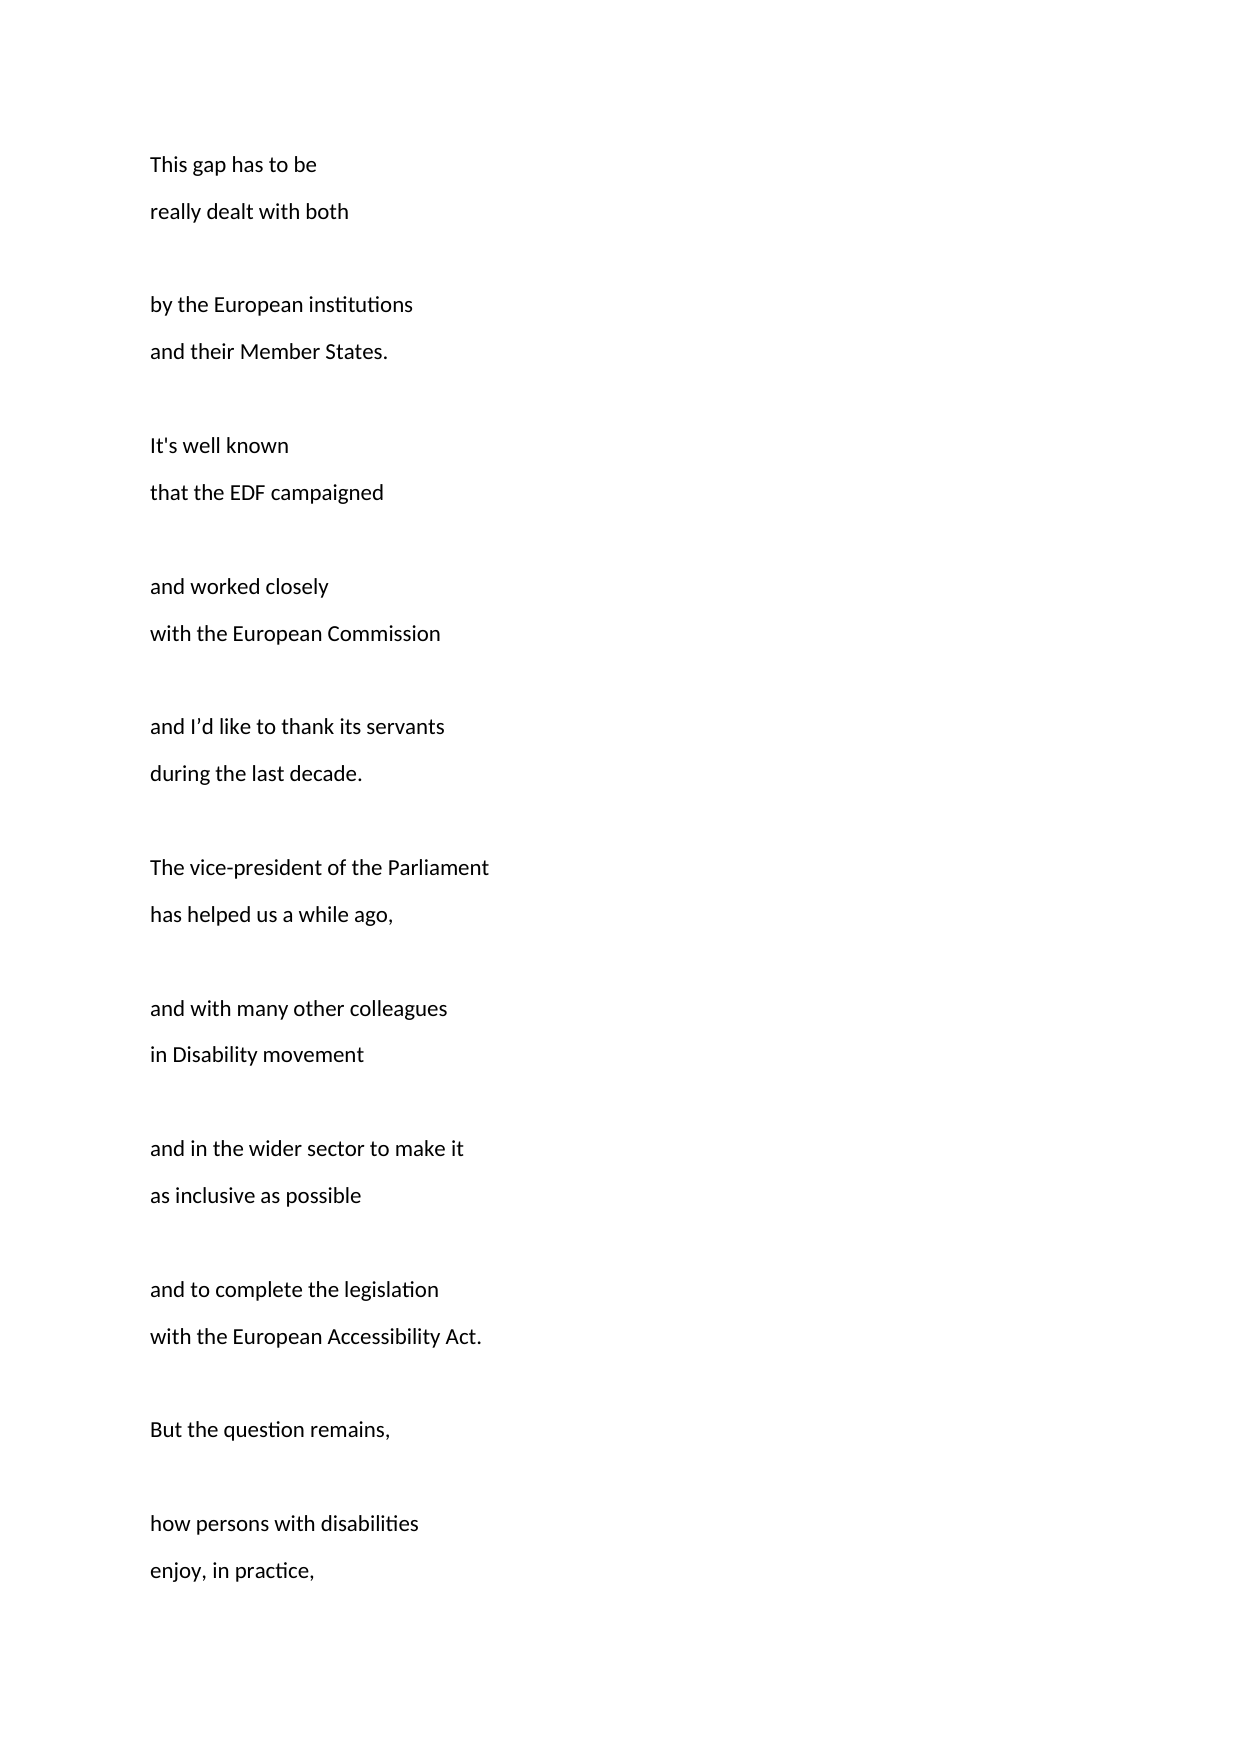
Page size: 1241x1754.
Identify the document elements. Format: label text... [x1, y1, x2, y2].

text how persons with disabilities [150, 1509, 1090, 1537]
text and worked closely [150, 572, 1090, 600]
text as inclusive as possible [150, 1181, 1090, 1209]
text by the European institutions [150, 291, 1090, 319]
text and to complete the legislation [150, 1275, 1090, 1303]
text with the European Accessibility Act. [150, 1322, 1090, 1350]
text and their Member States. [150, 337, 1090, 366]
text This gap has to be [150, 150, 1090, 178]
text during the last decade. [150, 759, 1090, 787]
text and in the wider sector to make it [150, 1134, 1090, 1162]
text and with many other colleagues [150, 994, 1090, 1022]
text that the EDF campaigned [150, 478, 1090, 506]
text has helped us a while ago, [150, 900, 1090, 928]
text and I’d like to thank its servants [150, 712, 1090, 741]
text The vice-president of the Parliament [150, 853, 1090, 881]
text It's well known [150, 431, 1090, 459]
text But the question remains, [150, 1416, 1090, 1444]
text with the European Commission [150, 619, 1090, 647]
text enjoy, in practice, [150, 1556, 1090, 1584]
text really dealt with both [150, 197, 1090, 225]
text in Disability movement [150, 1041, 1090, 1069]
